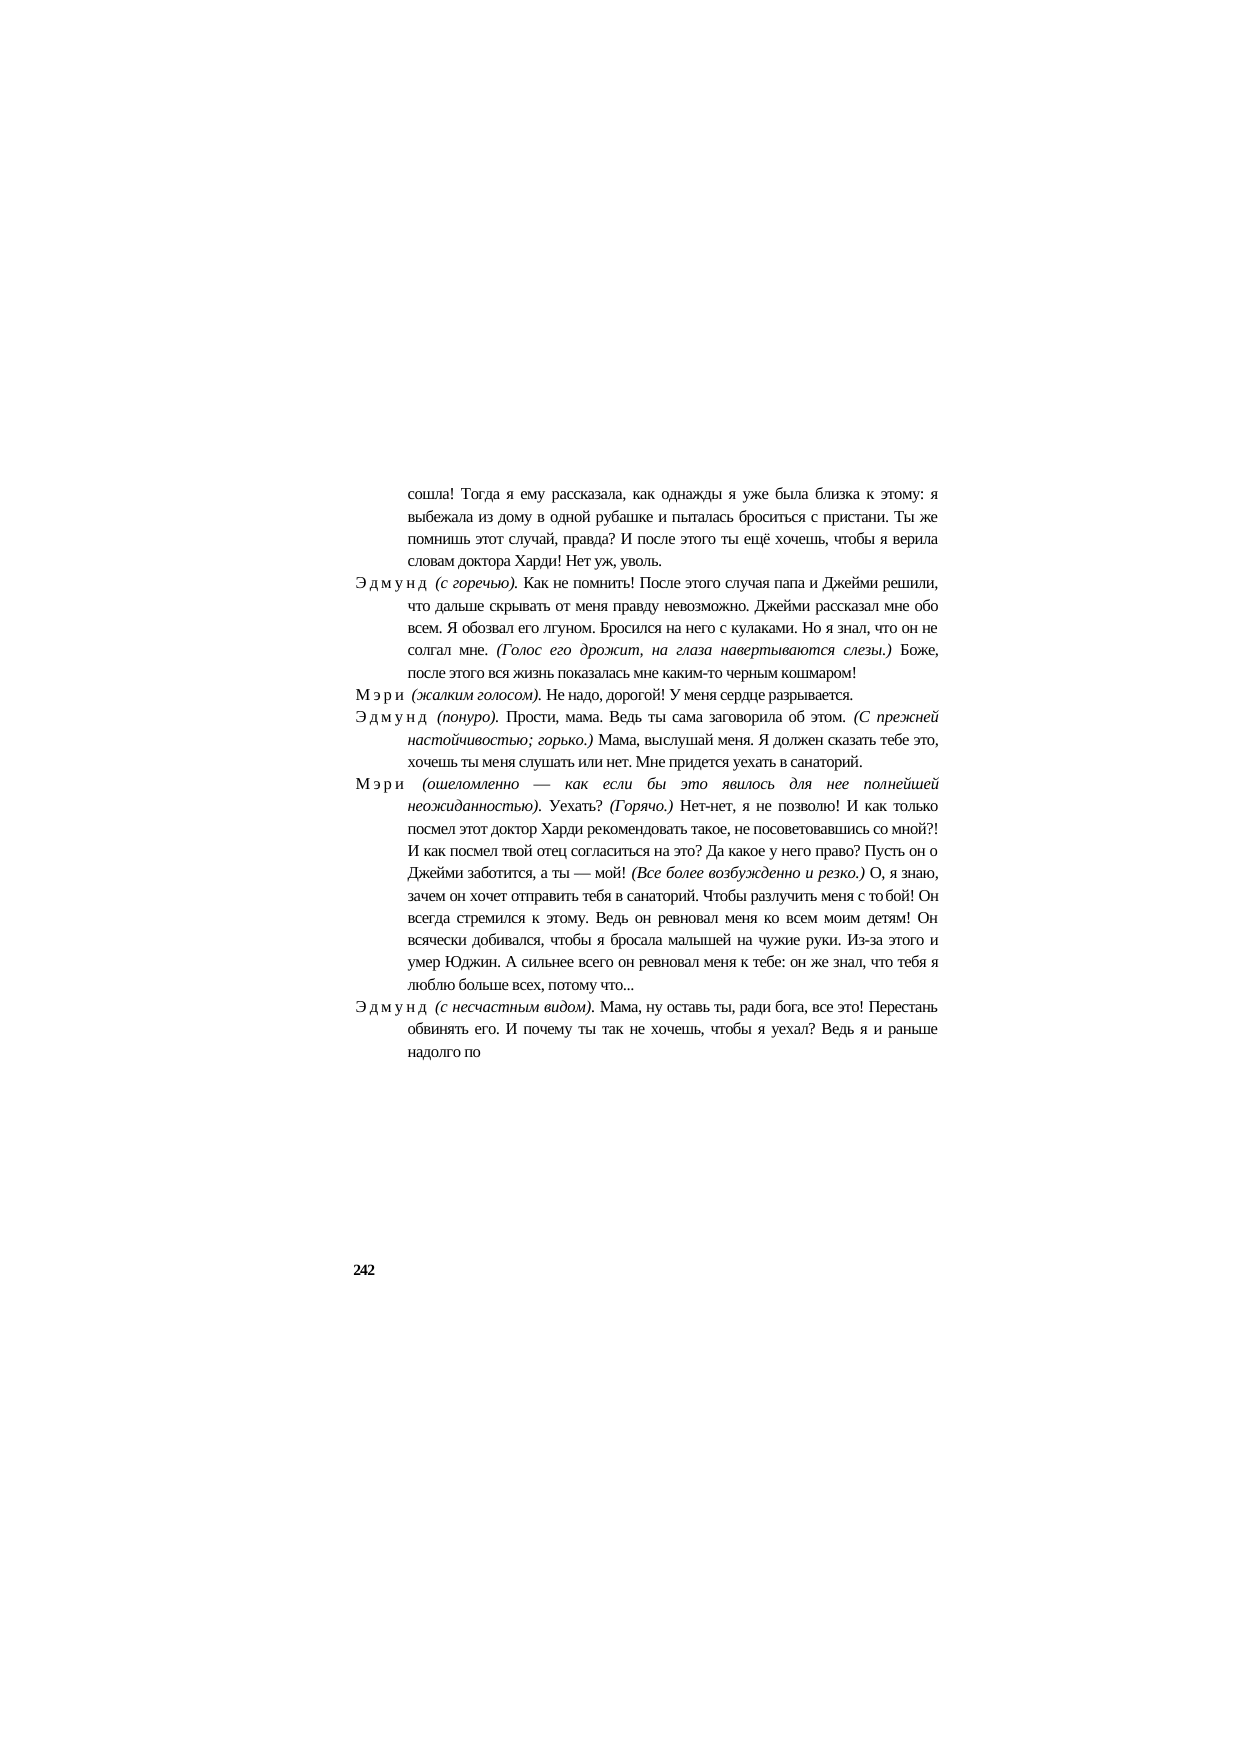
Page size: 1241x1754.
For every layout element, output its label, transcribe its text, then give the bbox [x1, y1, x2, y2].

text сошла! Тогда я ему рассказала, как однажды я уже была близка к этому: я выбежала из дому в одной рубашке и пыталась броситься с пристани. Ты же помнишь этот случай, правда? И после этого ты ещё хочешь, чтобы я верила словам доктора Харди! Нет уж, уволь. [407, 482, 939, 571]
text Эдмунд (понуро). Прости, мама. Ведь ты сама заговорила об этом. (С прежней настойчивостью; горько.) Мама, выслушай меня. Я должен сказать тебе это, хочешь ты меня слушать или нет. Мне придется уехать в санаторий. [355, 705, 939, 772]
text Мэри (ошеломленно — как если бы это явилось для нее полнейшей неожиданностью). Уехать? (Горячо.) Нет-нет, я не позволю! И как только посмел этот доктор Харди рекомендовать такое, не посоветовавшись со мной?! И как посмел твой отец согласиться на это? Да какое у него право? Пусть он о Джейми заботится, а ты — мой! (Все более возбужденно и резко.) О, я знаю, зачем он хочет отправить тебя в санаторий. Чтобы разлучить меня с тобой! Он всегда стремился к этому. Ведь он ревновал меня ко всем моим детям! Он всячески добивался, чтобы я бросала малышей на чужие руки. Из-за этого и умер Юджин. А сильнее всего он ревновал меня к тебе: он же знал, что тебя я люблю больше всех, потому что... [355, 772, 939, 994]
text Эдмунд (с горечью). Как не помнить! После этого случая папа и Джейми решили, что дальше скрывать от меня правду невозможно. Джейми рассказал мне обо всем. Я обозвал его лгуном. Бросился на него с кулаками. Но я знал, что он не солгал мне. (Голос его дрожит, на глаза навертываются слезы.) Боже, после этого вся жизнь показалась мне каким-то черным кошмаром! [355, 571, 939, 682]
text 242 [353, 1263, 376, 1279]
text Эдмунд (с несчастным видом). Мама, ну оставь ты, ради бога, все это! Перестань обвинять его. И почему ты так не хочешь, чтобы я уехал? Ведь я и раньше надолго по [355, 994, 939, 1061]
text Мэри (жалким голосом). Не надо, дорогой! У меня сердце разрывается. [355, 682, 939, 705]
